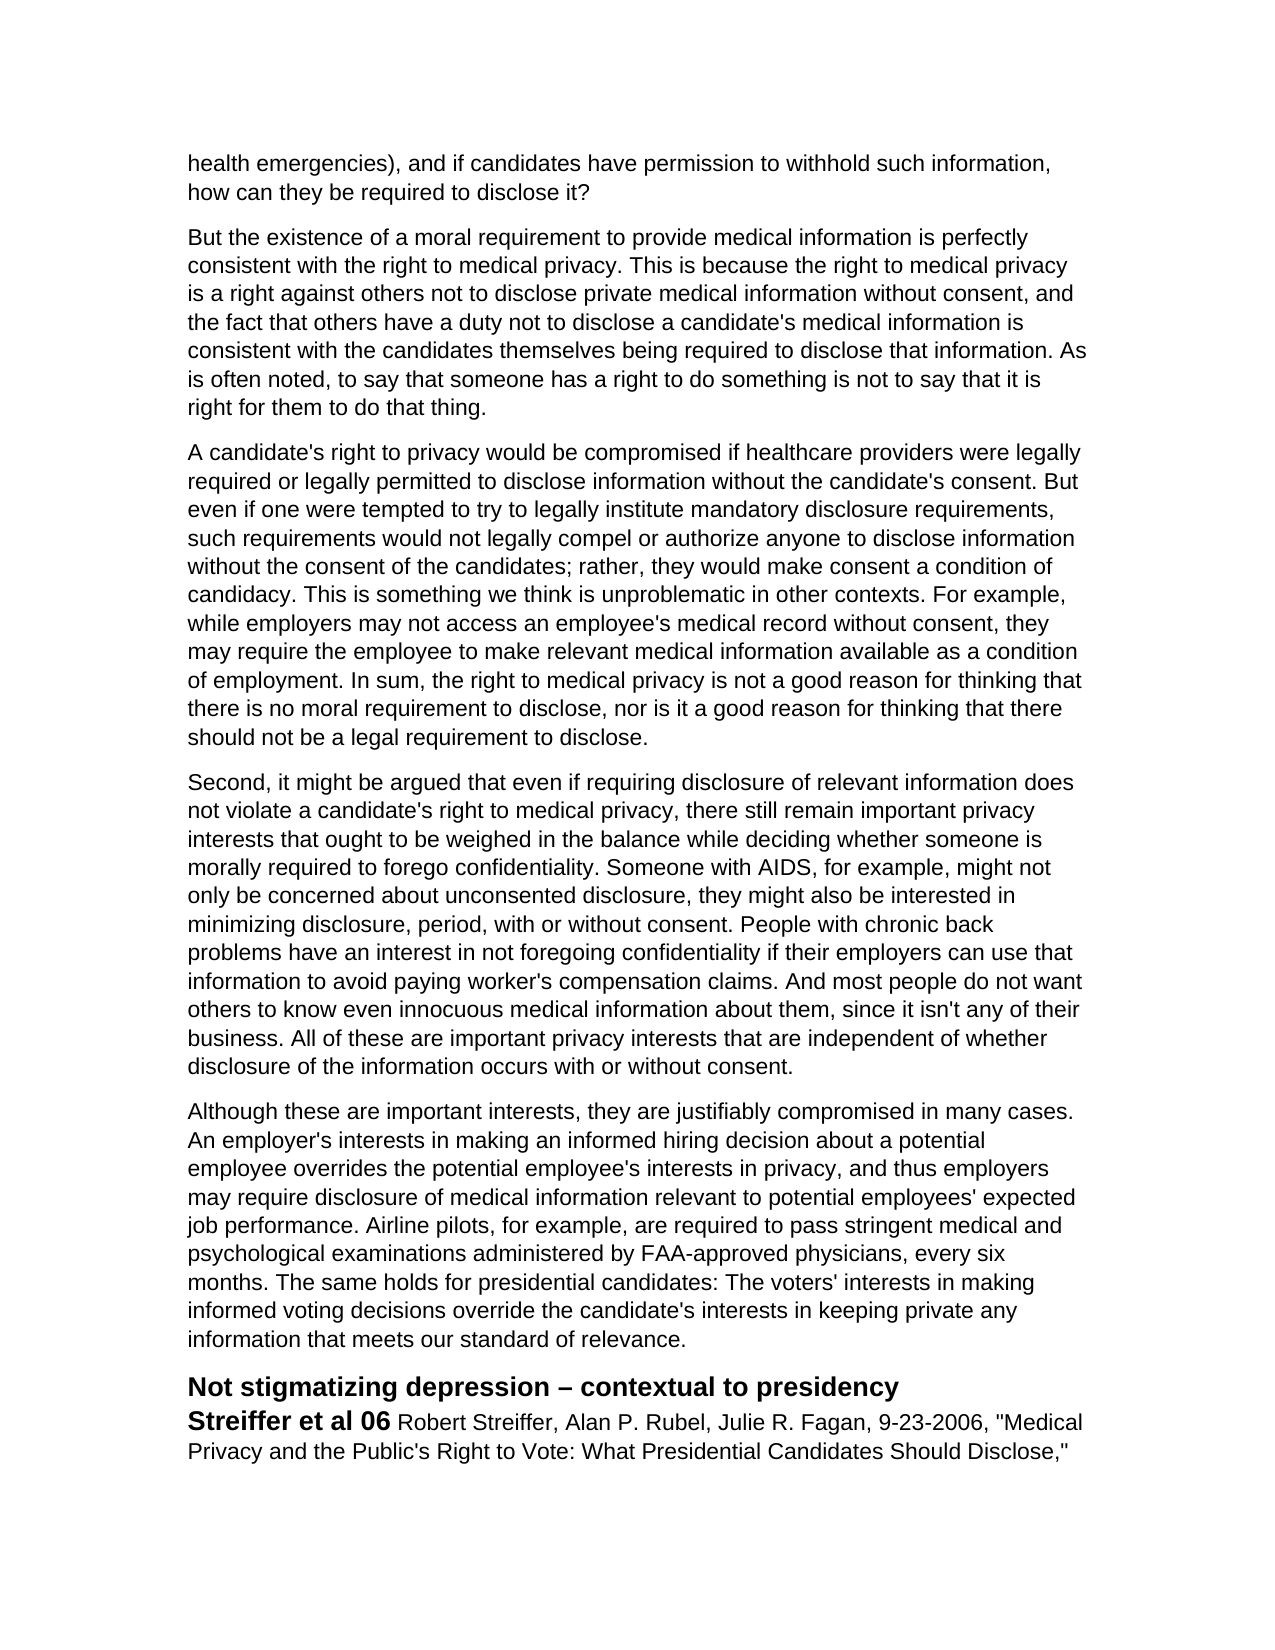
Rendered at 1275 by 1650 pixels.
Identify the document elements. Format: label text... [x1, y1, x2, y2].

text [187, 150, 1087, 205]
text But the existence of a moral requirement to provide medical information is perfectly consistent with the right to medical privacy. This is because the right to medical privacy is a right against others not to disclose private medical information without consent, and the fact that others have a duty not to disclose a candidate's medical information is consistent with the candidates themselves being required to disclose that information. As is often noted, to say that someone has a right to do something is not to say that it is right for them to do that thing. [187, 223, 1087, 421]
subtitle Not stigmatizing depression – contextual to presidency [187, 1371, 1087, 1402]
text A candidate's right to privacy would be compromised if healthcare providers were legally required or legally permitted to disclose information without the candidate's consent. But even if one were tempted to try to legally institute mandatory disclosure requirements, such requirements would not legally compel or authorize anyone to disclose information without the consent of the candidates; rather, they would make consent a condition of candidacy. This is something we think is unproblematic in other contexts. For example, while employers may not access an employee's medical record without consent, they may require the employee to make relevant medical information available as a condition of employment. In sum, the right to medical privacy is not a good reason for thinking that there is no moral requirement to disclose, nor is it a good reason for thinking that there should not be a legal requirement to disclose. [187, 439, 1087, 750]
text Second, it might be argued that even if requiring disclosure of relevant information does not violate a candidate's right to medical privacy, there still remain important privacy interests that ought to be weighed in the balance while deciding whether someone is morally required to forego confidentiality. Someone with AIDS, for example, might not only be concerned about unconsented disclosure, they might also be interested in minimizing disclosure, period, with or without consent. People with chronic back problems have an interest in not foregoing confidentiality if their employers can use that information to avoid paying worker's compensation claims. And most people do not want others to know even innocuous medical information about them, since it isn't any of their business. All of these are important privacy interests that are independent of whether disclosure of the information occurs with or without consent. [187, 769, 1087, 1079]
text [187, 1404, 1087, 1464]
text Although these are important interests, they are justifiably compromised in many cases. An employer's interests in making an informed hiring decision about a potential employee overrides the potential employee's interests in privacy, and thus employers may require disclosure of medical information relevant to potential employees' expected job performance. Airline pilots, for example, are required to pass stringent medical and psychological examinations administered by FAA-approved physicians, every six months. The same holds for presidential candidates: The voters' interests in making informed voting decisions override the candidate's interests in keeping private any information that meets our standard of relevance. [187, 1098, 1087, 1352]
